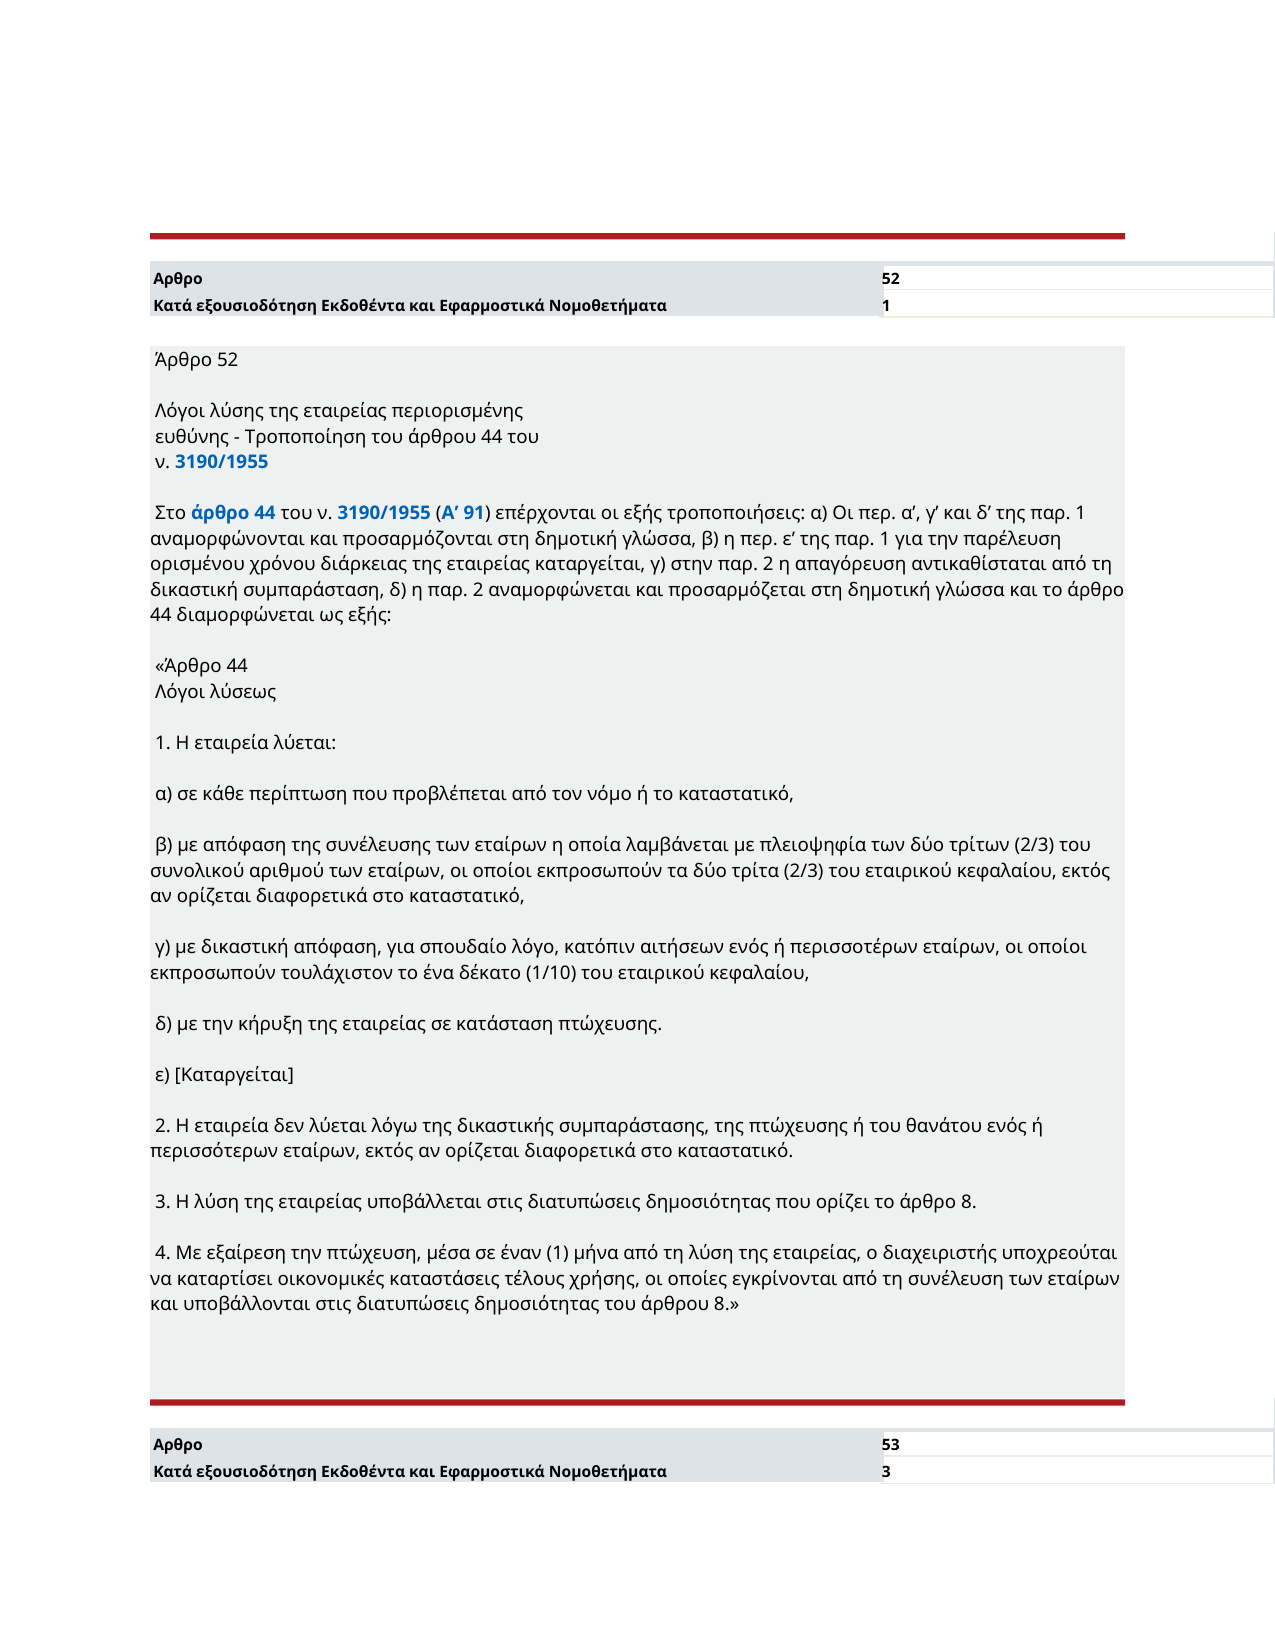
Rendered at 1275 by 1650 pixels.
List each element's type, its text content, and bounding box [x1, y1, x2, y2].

table_cell Αρθρο [150, 266, 879, 289]
table_cell Κατά εξουσιοδότηση Εκδοθέντα και Εφαρμοστικά Νομοθετήματα [150, 1460, 879, 1482]
text ε) [Καταργείται] [150, 1061, 1125, 1087]
text ν. 3190/1955 [150, 448, 1125, 474]
table_cell 53 [884, 1432, 1273, 1455]
table_cell 52 [884, 266, 1273, 289]
table_header [150, 232, 1274, 261]
text β) με απόφαση της συνέλευσης των εταίρων η οποία λαμβάνεται με πλειοψηφία των δύο τρίτων (2/3) του συνολικού αριθμού των εταίρων, οι οποίοι εκπροσωπούν τα δύο τρίτα (2/3) του εταιρικού κεφαλαίου, εκτός αν ορίζεται διαφορετικά στο καταστατικό, [150, 831, 1125, 908]
text 3. Η λύση της εταιρείας υποβάλλεται στις διατυπώσεις δημοσιότητας που ορίζει το άρθρο 8. [150, 1189, 1125, 1214]
text 1. Η εταιρεία λύεται: [150, 729, 1125, 755]
text «Άρθρο 44 [150, 653, 1125, 678]
text 4. Με εξαίρεση την πτώχευση, μέσα σε έναν (1) μήνα από τη λύση της εταιρείας, ο διαχειριστής υποχρεούται να καταρτίσει οικονομικές καταστάσεις τέλους χρήσης, οι οποίες εγκρίνονται από τη συνέλευση των εταίρων και υποβάλλονται στις διατυπώσεις δημοσιότητας του άρθρου 8.» [150, 1240, 1125, 1316]
text Λόγοι λύσης της εταιρείας περιορισμένης [150, 397, 1125, 423]
table_header [150, 1398, 1274, 1427]
text Λόγοι λύσεως [150, 678, 1125, 704]
table_cell 3 [884, 1457, 1273, 1482]
text 2. Η εταιρεία δεν λύεται λόγω της δικαστικής συμπαράστασης, της πτώχευσης ή του θανάτου ενός ή περισσότερων εταίρων, εκτός αν ορίζεται διαφορετικά στο καταστατικό. [150, 1112, 1125, 1163]
table_cell Αρθρο [150, 1432, 879, 1455]
text ευθύνης - Τροποποίηση του άρθρου 44 του [150, 423, 1125, 448]
text γ) με δικαστική απόφαση, για σπουδαίο λόγο, κατόπιν αιτήσεων ενός ή περισσοτέρων εταίρων, οι οποίοι εκπροσωπούν τουλάχιστον το ένα δέκατο (1/10) του εταιρικού κεφαλαίου, [150, 933, 1125, 984]
table_cell Κατά εξουσιοδότηση Εκδοθέντα και Εφαρμοστικά Νομοθετήματα [150, 293, 879, 316]
text δ) με την κήρυξη της εταιρείας σε κατάσταση πτώχευσης. [150, 1010, 1125, 1036]
text Άρθρο 52 [150, 346, 1125, 372]
table_cell 1 [884, 290, 1273, 316]
text Στο άρθρο 44 του ν. 3190/1955 (Α’ 91) επέρχονται οι εξής τροποποιήσεις: α) Οι περ. α’, γ’ και δ’ της παρ. 1 αναμορφώνονται και προσαρμόζονται στη δημοτική γλώσσα, β) η περ. ε’ της παρ. 1 για την παρέλευση ορισμένου χρόνου διάρκειας της εταιρείας καταργείται, γ) στην παρ. 2 η απαγόρευση αντικαθίσταται από τη δικαστική συμπαράσταση, δ) η παρ. 2 αναμορφώνεται και προσαρμόζεται στη δημοτική γλώσσα και το άρθρο 44 διαμορφώνεται ως εξής: [150, 499, 1125, 627]
text α) σε κάθε περίπτωση που προβλέπεται από τον νόμο ή το καταστατικό, [150, 780, 1125, 806]
